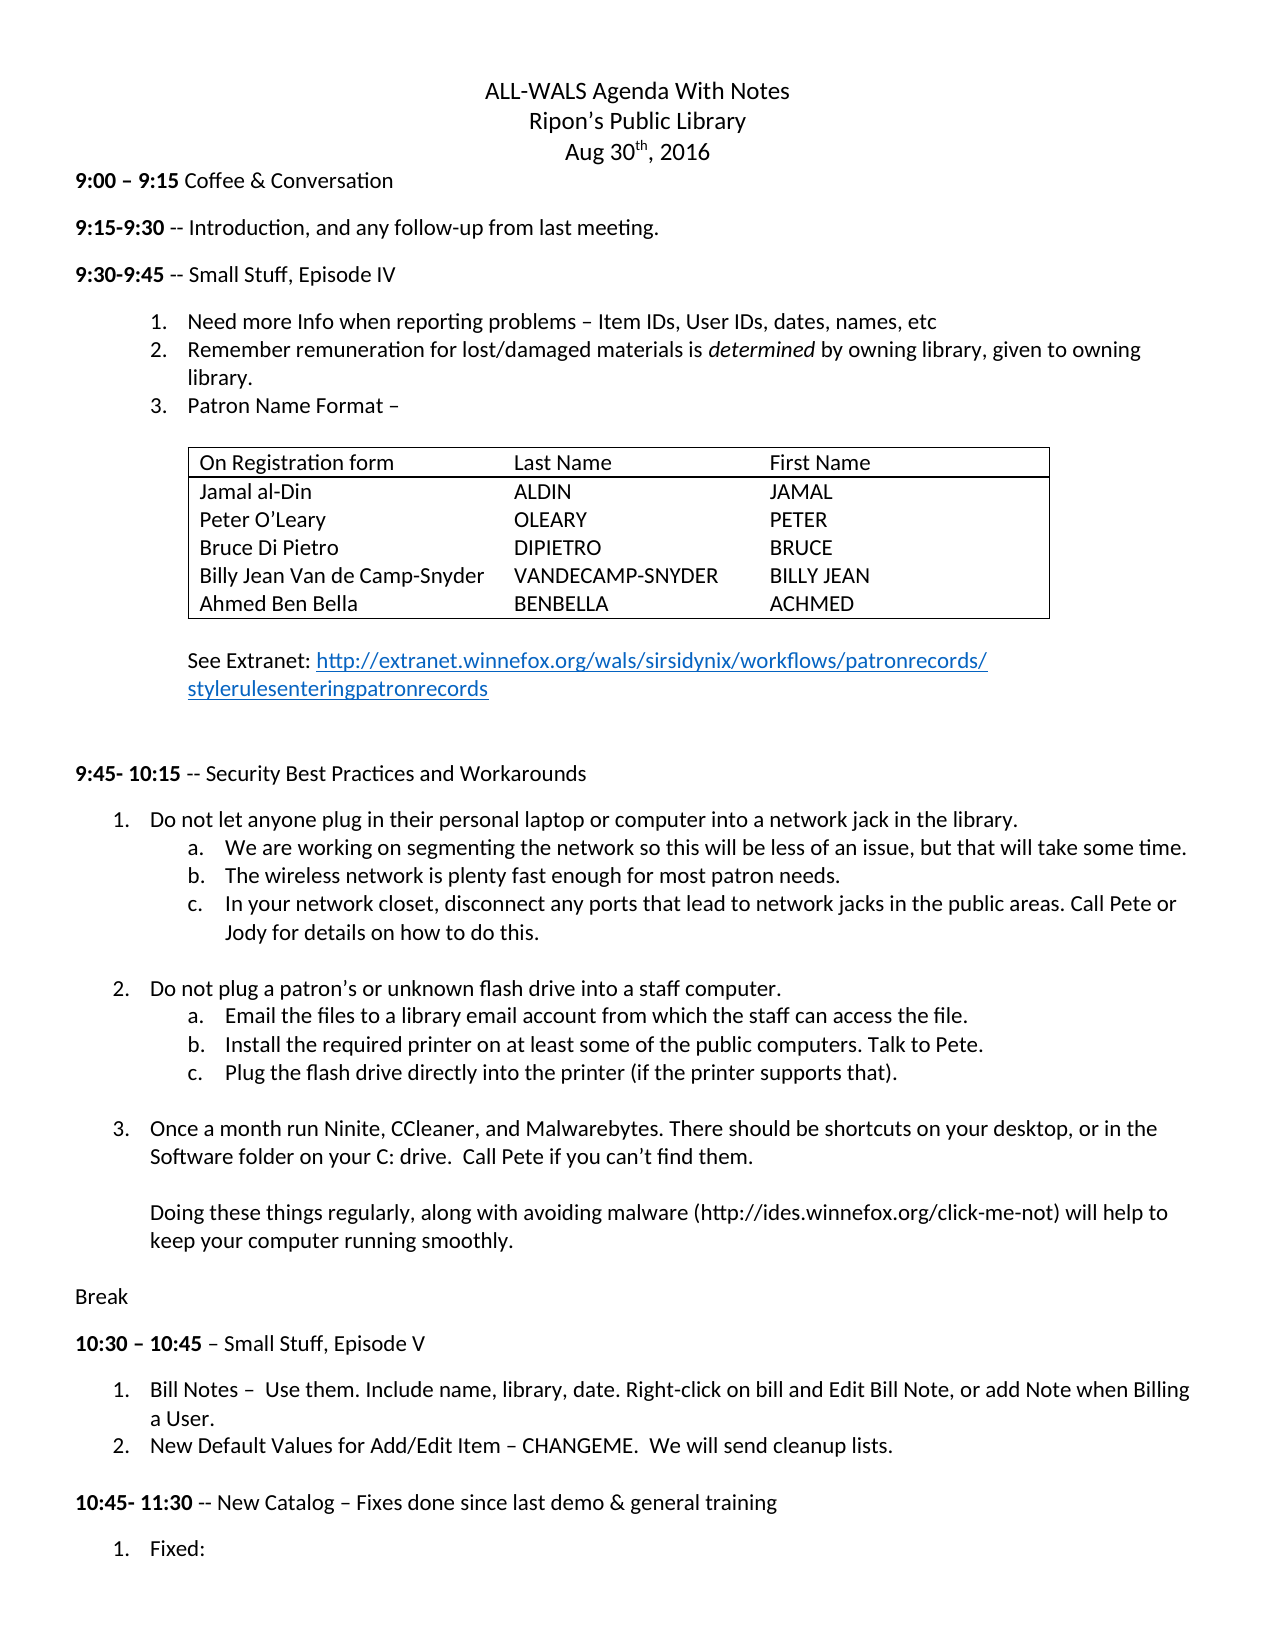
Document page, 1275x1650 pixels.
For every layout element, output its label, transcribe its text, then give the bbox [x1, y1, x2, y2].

list Remember remuneration for lost/damaged materials is determined by owning library, given to owning library. [150, 335, 1200, 391]
list Once a month run Ninite, CCleaner, and Malwarebytes. There should be shortcuts on your desktop, or in the Software folder on your C: drive. Call Pete if you can’t find them. [112, 1114, 1200, 1170]
table_cell JAMAL [758, 478, 1049, 505]
list The wireless network is plenty fast enough for most patron needs. [187, 862, 1200, 889]
table_header On Registration form [189, 448, 503, 476]
table_cell DIPIETRO [503, 534, 758, 561]
list Fixed: [112, 1534, 1200, 1563]
table_cell OLEARY [503, 505, 758, 533]
list In your network closet, disconnect any ports that lead to network jacks in the public areas. Call Pete or Jody for details on how to do this. [187, 889, 1200, 946]
text Break [75, 1282, 1200, 1310]
list Plug the flash drive directly into the printer (if the printer supports that). [187, 1058, 1200, 1086]
list Install the required printer on at least some of the public computers. Talk to Pete. [187, 1030, 1200, 1058]
list Do not let anyone plug in their personal laptop or computer into a network jack in the library. [112, 806, 1200, 833]
list Do not plug a patron’s or unknown flash drive into a staff computer. [112, 974, 1200, 1002]
text 9:45- 10:15 -- Security Best Practices and Workarounds [75, 759, 1200, 787]
table_cell Jamal al-Din [189, 478, 503, 505]
list Bill Notes – Use them. Include name, library, date. Right-click on bill and Edit Bill Note, or add Note when Billing a User. [112, 1376, 1200, 1432]
table_cell PETER [758, 505, 1049, 533]
table_cell Bruce Di Pietro [189, 534, 503, 561]
list Patron Name Format – [150, 391, 1200, 419]
text 9:15-9:30 -- Introduction, and any follow-up from last meeting. [75, 213, 1200, 241]
text ALL-WALS Agenda With Notes [75, 75, 1200, 106]
list New Default Values for Add/Edit Item – CHANGEME. We will send cleanup lists. [112, 1432, 1200, 1460]
table_cell Billy Jean Van de Camp-Snyder [189, 561, 503, 589]
text 9:30-9:45 -- Small Stuff, Episode IV [75, 260, 1200, 288]
list Email the files to a library email account from which the staff can access the file. [187, 1002, 1200, 1030]
table_cell BRUCE [758, 534, 1049, 561]
table_cell Peter O’Leary [189, 505, 503, 533]
text 9:00 – 9:15 Coffee & Conversation [75, 167, 1200, 194]
text 10:45- 11:30 -- New Catalog – Fixes done since last demo & general training [75, 1488, 1200, 1516]
list Need more Info when reporting problems – Item IDs, User IDs, dates, names, etc [150, 307, 1200, 335]
text Doing these things regularly, along with avoiding malware (http://ides.winnefox.org/click-me-not) will help to keep your computer running smoothly. [150, 1198, 1200, 1254]
table_cell BILLY JEAN [758, 561, 1049, 589]
table_cell ACHMED [758, 590, 1049, 617]
text Ripon’s Public Library [75, 106, 1200, 136]
list See Extranet: http://extranet.winnefox.org/wals/sirsidynix/workflows/patronrecords/stylerulesenteringpatronrecords [187, 647, 1200, 703]
table_cell BENBELLA [503, 590, 758, 617]
text 10:30 – 10:45 – Small Stuff, Episode V [75, 1329, 1200, 1357]
table_cell VANDECAMP-SNYDER [503, 561, 758, 589]
table_header Last Name [503, 448, 758, 476]
table_cell Ahmed Ben Bella [189, 590, 503, 617]
table_cell ALDIN [503, 478, 758, 505]
table_header First Name [758, 448, 1049, 476]
list We are working on segmenting the network so this will be less of an issue, but that will take some time. [187, 833, 1200, 862]
text Aug 30th, 2016 [75, 136, 1200, 167]
